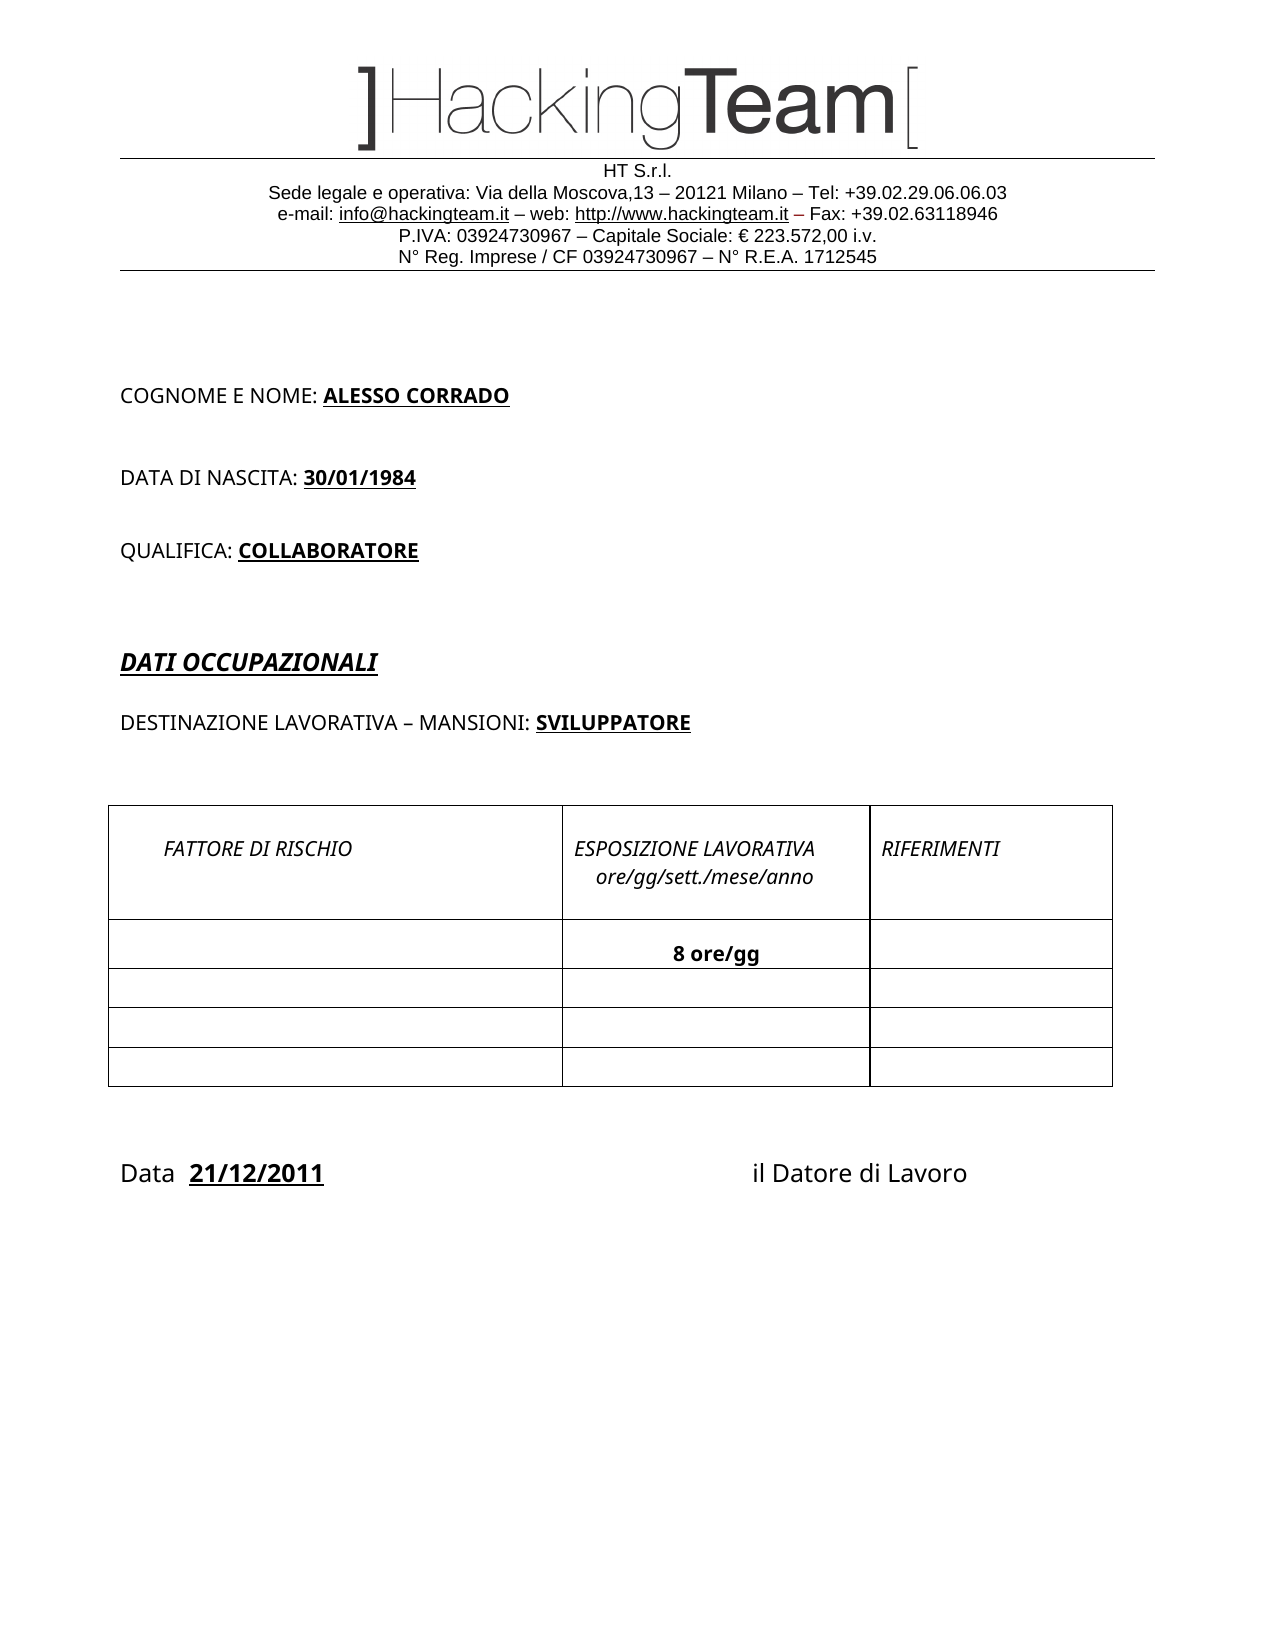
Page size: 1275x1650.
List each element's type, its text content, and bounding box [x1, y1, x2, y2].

table_cell [109, 1008, 562, 1047]
table_cell [563, 1048, 869, 1086]
table_cell 8 ore/gg [563, 920, 869, 968]
table_cell [109, 969, 562, 1007]
table_cell [871, 969, 1112, 1007]
text Data 21/12/2011 il Datore di Lavoro [120, 1155, 1155, 1189]
text DATI OCCUPAZIONALI [120, 645, 1155, 679]
text DESTINAZIONE LAVORATIVA – MANSIONI: SVILUPPATORE [120, 708, 1155, 736]
text DATA DI NASCITA: 30/01/1984 [120, 463, 1155, 492]
text COGNOME E NOME: ALESSO CORRADO [120, 382, 1155, 410]
table_header RIFERIMENTI [871, 806, 1112, 919]
table_cell [563, 1008, 869, 1047]
table_header ESPOSIZIONE LAVORATIVA ore/gg/sett./mese/anno [563, 806, 869, 919]
table_cell [109, 1048, 562, 1086]
text QUALIFICA: COLLABORATORE [120, 536, 1155, 564]
table_cell [109, 920, 562, 968]
table_cell [871, 1008, 1112, 1047]
table_cell [563, 969, 869, 1007]
table_cell [871, 1048, 1112, 1086]
table_header FATTORE DI RISCHIO [109, 806, 562, 919]
picture [349, 56, 926, 158]
table_cell [871, 920, 1112, 968]
